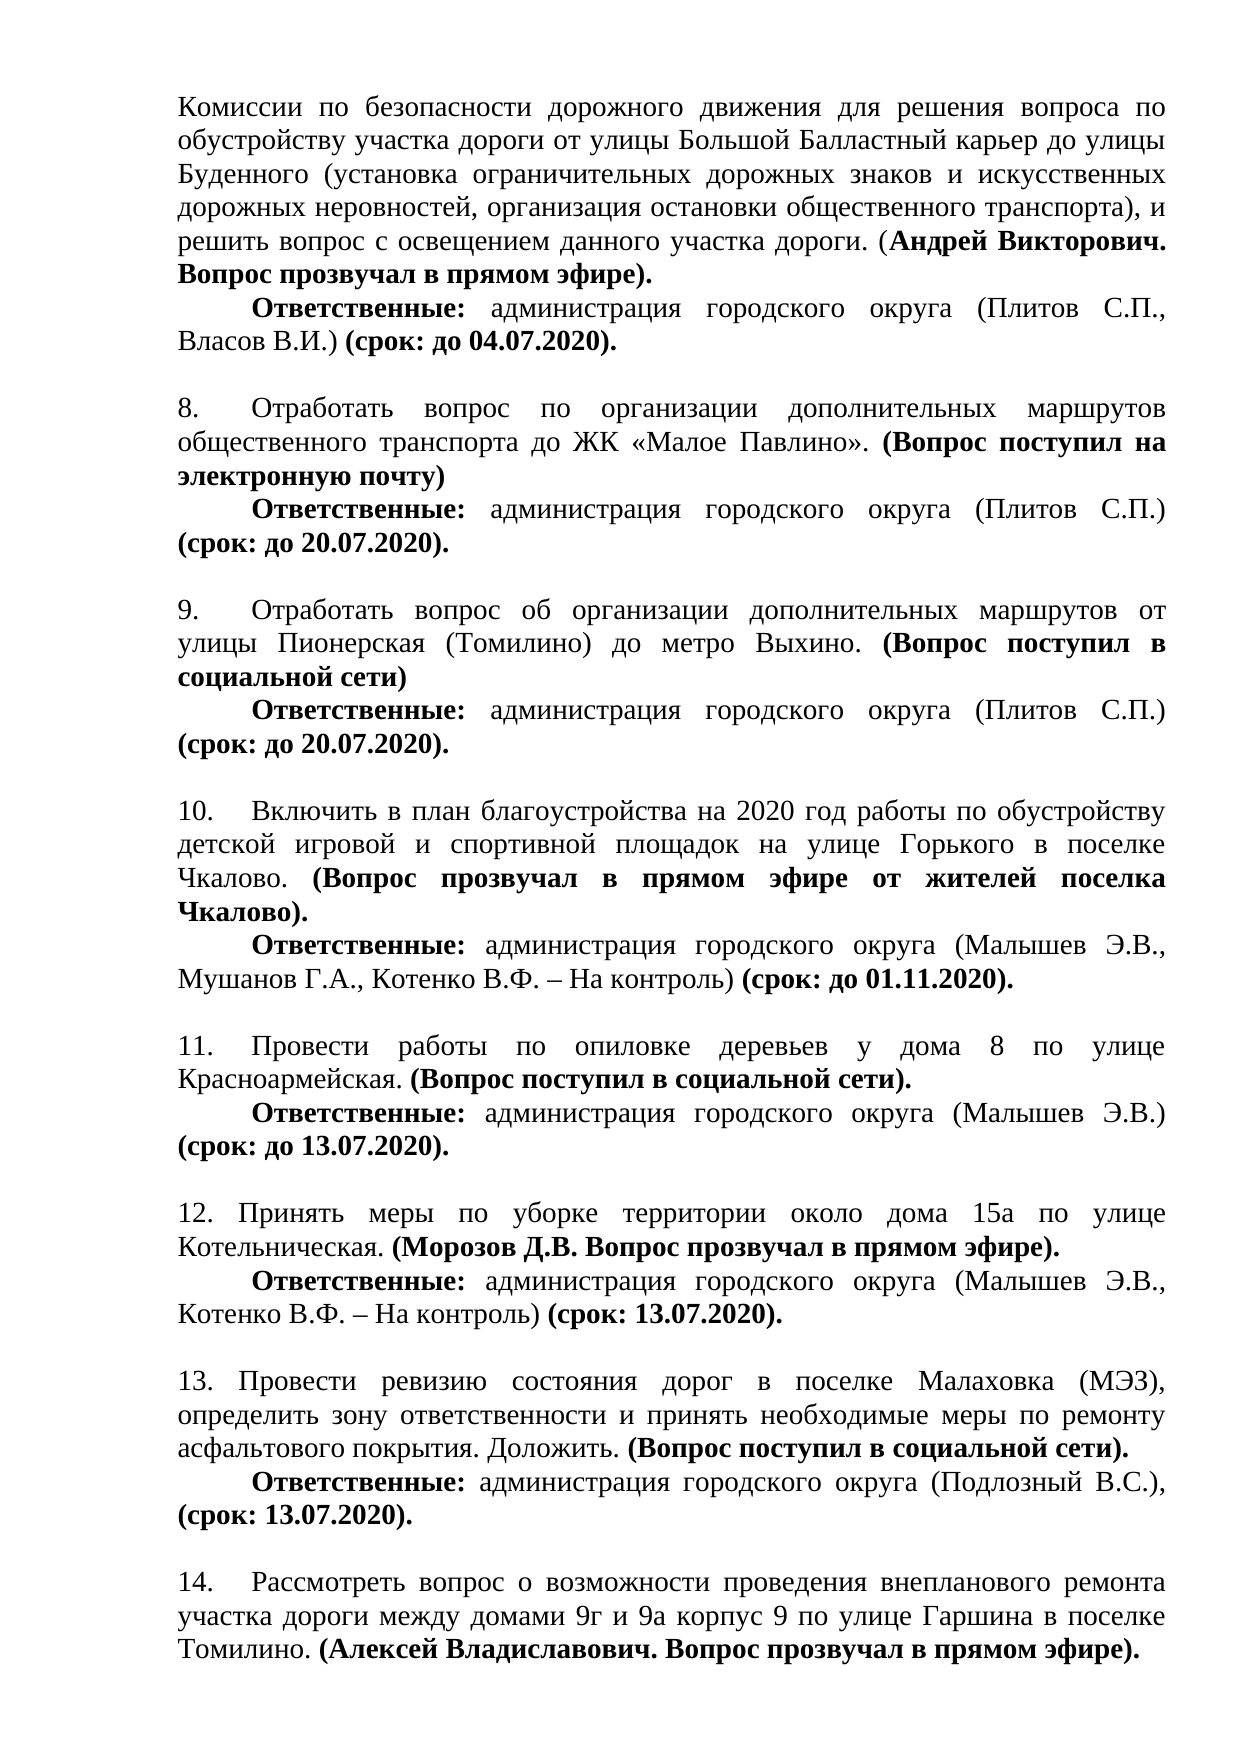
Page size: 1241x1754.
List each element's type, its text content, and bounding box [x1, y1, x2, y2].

text Ответственные: администрация городского округа (Плитов С.П.) (срок: до 20.07.2020). [177, 491, 1167, 558]
list Ответственные: администрация городского округа (Плитов С.П., Власов В.И.) (срок: до 04.07.2020). [177, 290, 1167, 357]
text 11. Провести работы по опиловке деревьев у дома 8 по улице Красноармейская. (Вопрос поступил в социальной сети). [177, 1028, 1167, 1095]
text 10. Включить в план благоустройства на 2020 год работы по обустройству детской игровой и спортивной площадок на улице Горького в поселке Чкалово. (Вопрос прозвучал в прямом эфире от жителей поселка Чкалово). [177, 793, 1167, 927]
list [177, 89, 1167, 290]
list 12. Принять меры по уборке территории около дома 15а по улице Котельническая. (Морозов Д.В. Вопрос прозвучал в прямом эфире). [177, 1196, 1167, 1263]
text Ответственные: администрация городского округа (Малышев Э.В., Мушанов Г.А., Котенко В.Ф. – На контроль) (срок: до 01.11.2020). [177, 927, 1167, 994]
text 9. Отработать вопрос об организации дополнительных маршрутов от улицы Пионерская (Томилино) до метро Выхино. (Вопрос поступил в социальной сети) [177, 592, 1167, 692]
text Ответственные: администрация городского округа (Плитов С.П.) (срок: до 20.07.2020). [177, 692, 1167, 759]
text 14. Рассмотреть вопрос о возможности проведения внепланового ремонта участка дороги между домами 9г и 9а корпус 9 по улице Гаршина в поселке Томилино. (Алексей Владиславович. Вопрос прозвучал в прямом эфире). [177, 1564, 1167, 1665]
text Ответственные: администрация городского округа (Подлозный В.С.), (срок: 13.07.2020). [177, 1464, 1167, 1531]
text Ответственные: администрация городского округа (Малышев Э.В.) (срок: до 13.07.2020). [177, 1095, 1167, 1162]
text 8. Отработать вопрос по организации дополнительных маршрутов общественного транспорта до ЖК «Малое Павлино». (Вопрос поступил на электронную почту) [177, 391, 1167, 491]
text 13. Провести ревизию состояния дорог в поселке Малаховка (МЭЗ), определить зону ответственности и принять необходимые меры по ремонту асфальтового покрытия. Доложить. (Вопрос поступил в социальной сети). [177, 1363, 1167, 1464]
list Ответственные: администрация городского округа (Малышев Э.В., Котенко В.Ф. – На контроль) (срок: 13.07.2020). [177, 1263, 1167, 1330]
